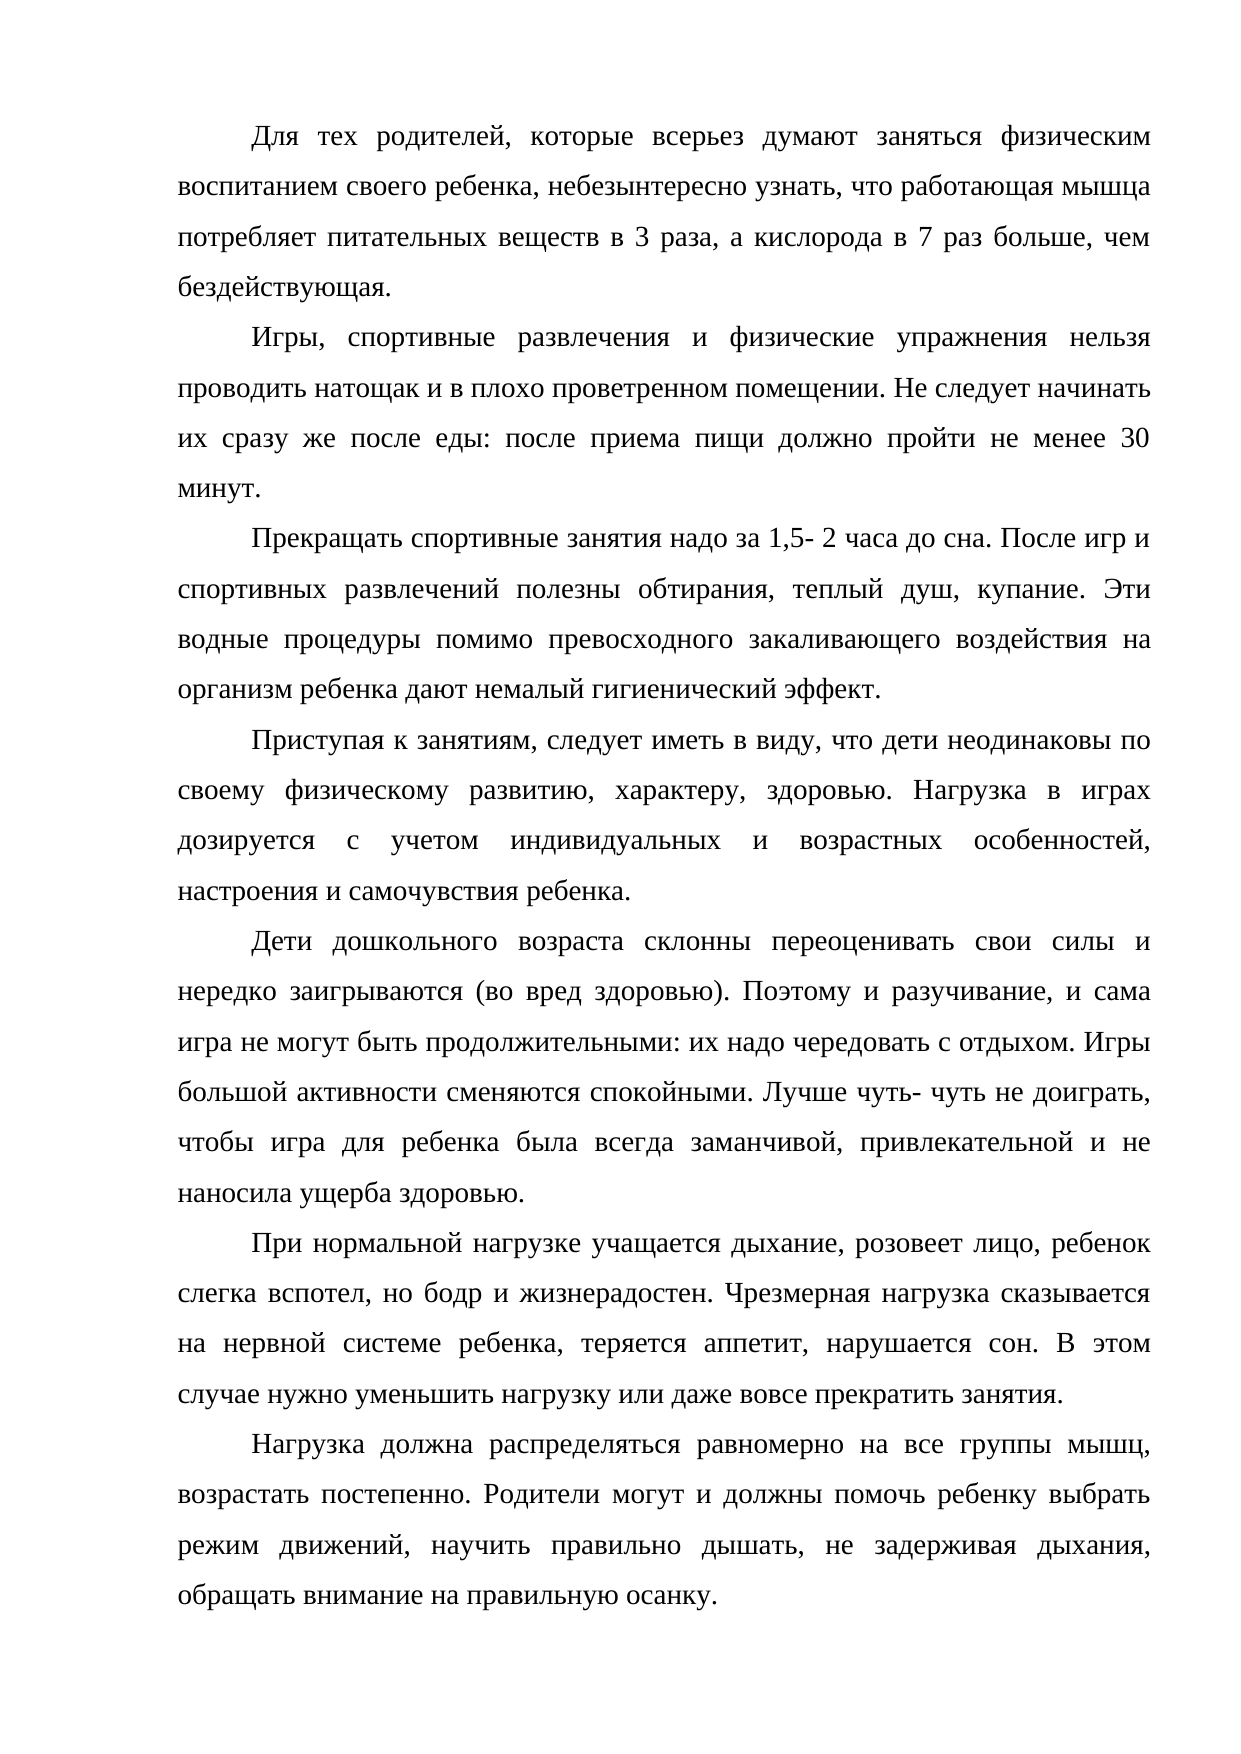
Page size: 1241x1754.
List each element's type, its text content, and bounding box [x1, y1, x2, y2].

text Дети дошкольного возраста склонны переоценивать свои силы и нередко заигрываются (во вред здоровью). Поэтому и разучивание, и сама игра не могут быть продолжительными: их надо чередовать с отдыхом. Игры большой активности сменяются спокойными. Лучше чуть- чуть не доиграть, чтобы игра для ребенка была всегда заманчивой, привлекательной и не наносила ущерба здоровью. [177, 923, 1152, 1208]
text Для тех родителей, которые всерьез думают заняться физическим воспитанием своего ребенка, небезынтересно узнать, что работающая мышца потребляет питательных веществ в 3 раза, а кислорода в 7 раз больше, чем бездействующая. [177, 118, 1152, 303]
text Нагрузка должна распределяться равномерно на все группы мышц, возрастать постепенно. Родители могут и должны помочь ребенку выбрать режим движений, научить правильно дышать, не задерживая дыхания, обращать внимание на правильную осанку. [177, 1426, 1152, 1611]
text При нормальной нагрузке учащается дыхание, розовеет лицо, ребенок слегка вспотел, но бодр и жизнерадостен. Чрезмерная нагрузка сказывается на нервной системе ребенка, теряется аппетит, нарушается сон. В этом случае нужно уменьшить нагрузку или даже вовсе прекратить занятия. [177, 1225, 1152, 1409]
text Игры, спортивные развлечения и физические упражнения нельзя проводить натощак и в плохо проветренном помещении. Не следует начинать их сразу же после еды: после приема пищи должно пройти не менее 30 минут. [177, 319, 1152, 504]
text Приступая к занятиям, следует иметь в виду, что дети неодинаковы по своему физическому развитию, характеру, здоровью. Нагрузка в играх дозируется с учетом индивидуальных и возрастных особенностей, настроения и самочувствия ребенка. [177, 722, 1152, 906]
text Прекращать спортивные занятия надо за 1,5- 2 часа до сна. После игр и спортивных развлечений полезны обтирания, теплый душ, купание. Эти водные процедуры помимо превосходного закаливающего воздействия на организм ребенка дают немалый гигиенический эффект. [177, 521, 1152, 705]
